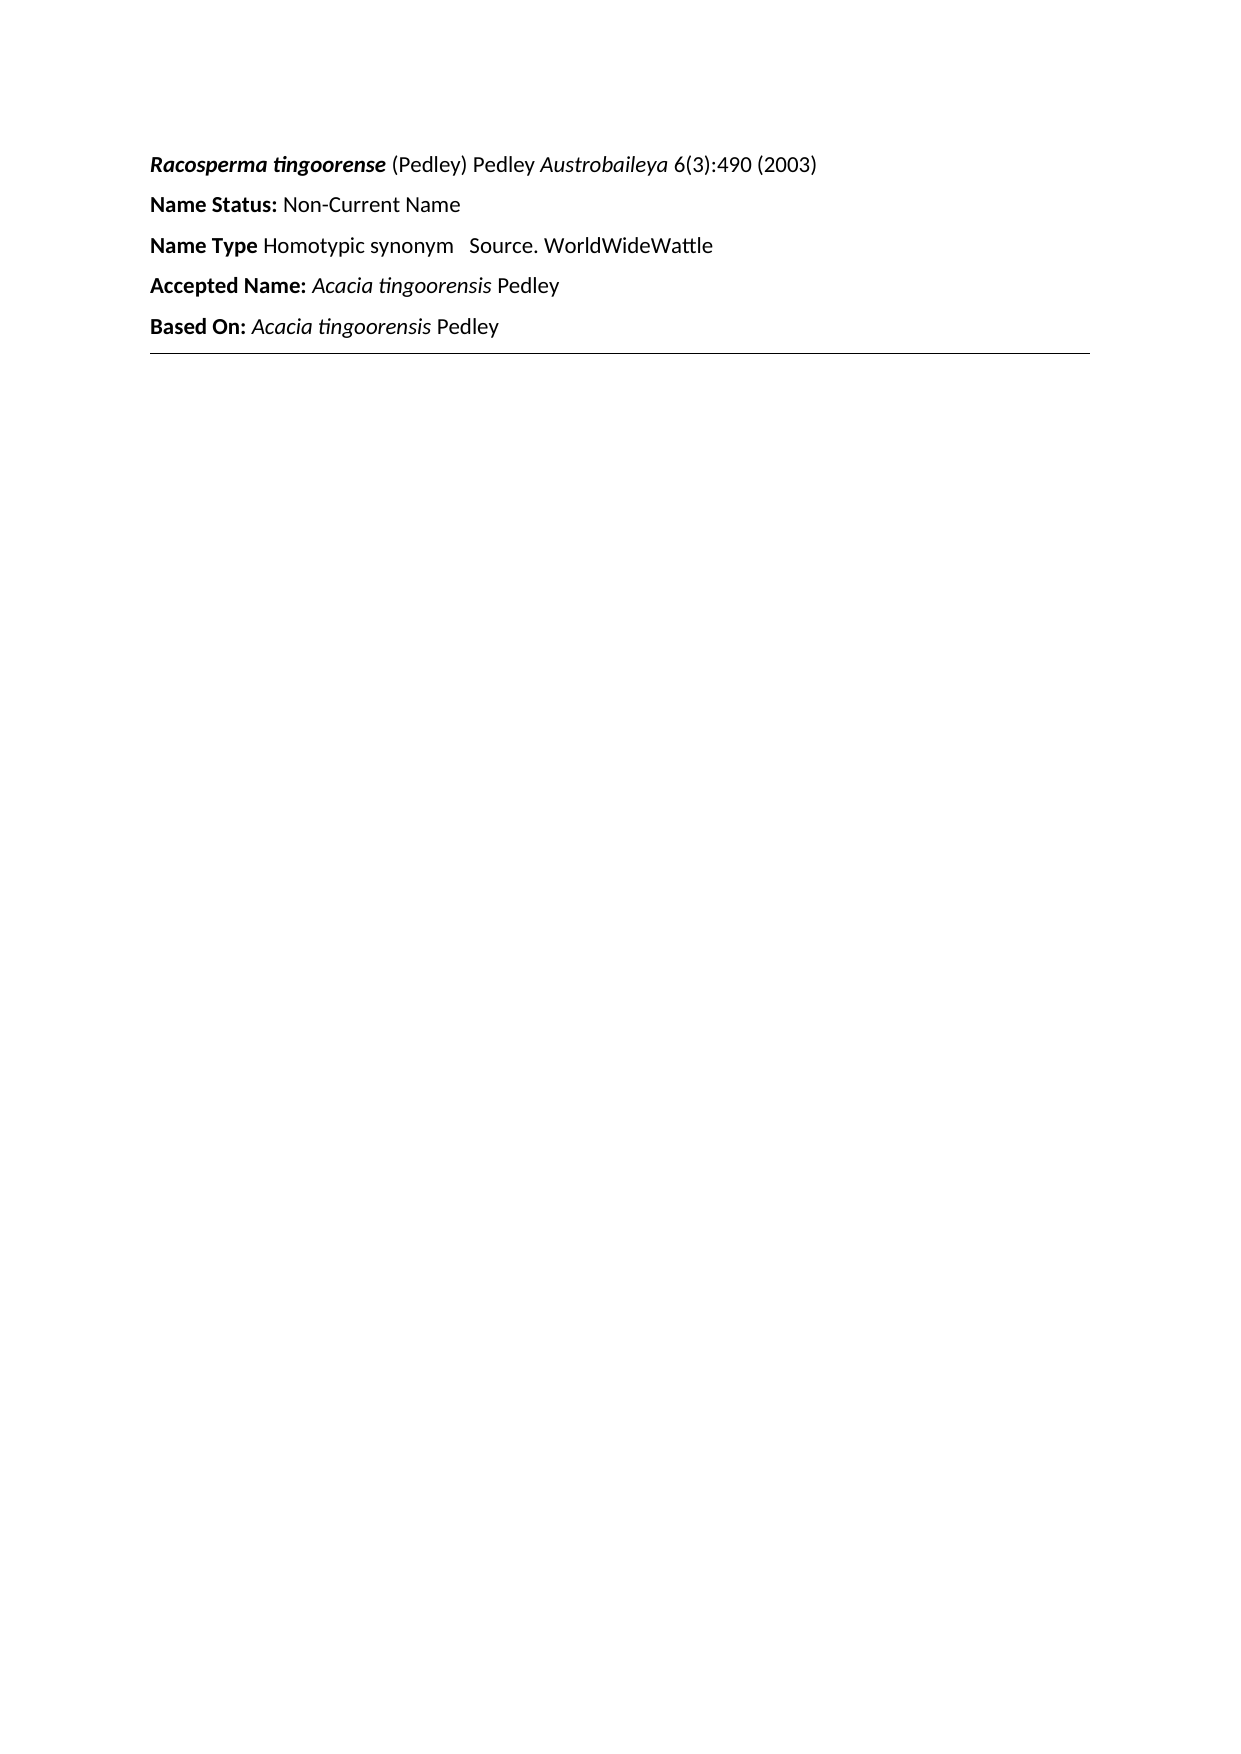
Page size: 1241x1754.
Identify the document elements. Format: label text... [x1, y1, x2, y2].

text Based On: Acacia tingoorensis Pedley [150, 312, 1090, 340]
text Racosperma tingoorense (Pedley) Pedley Austrobaileya 6(3):490 (2003) [150, 150, 1090, 178]
text Name Status: Non-Current Name [150, 191, 1090, 218]
text Name Type Homotypic synonym Source. WorldWideWattle [150, 231, 1090, 259]
text Accepted Name: Acacia tingoorensis Pedley [150, 272, 1090, 299]
